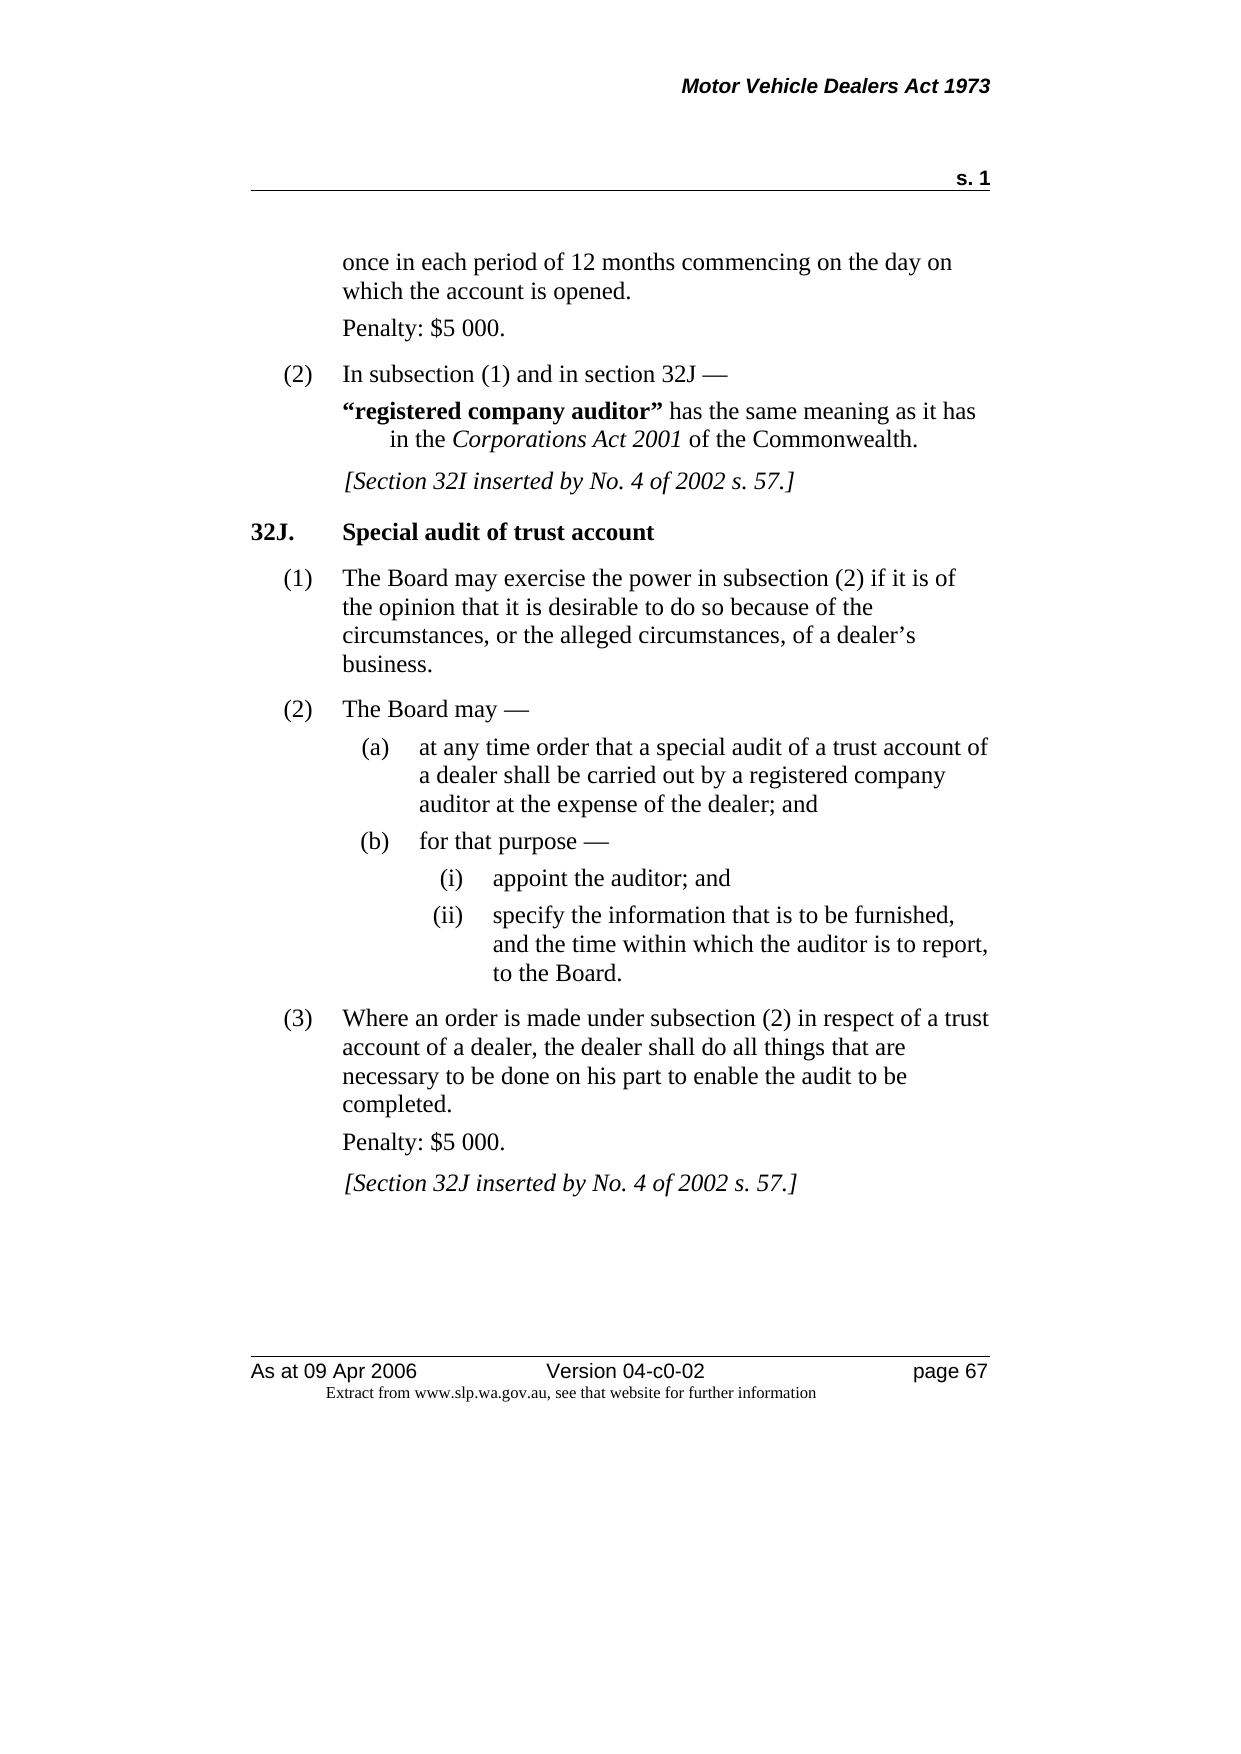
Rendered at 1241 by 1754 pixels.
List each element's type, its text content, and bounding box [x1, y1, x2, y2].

text [Section 32J inserted by No. 4 of 2002 s. 57.] [251, 1168, 990, 1197]
text “registered company auditor” has the same meaning as it has in the Corporations Act 2001 of the Commonwealth. [251, 396, 990, 453]
text (2) The Board may — [251, 694, 990, 723]
text (a) at any time order that a special audit of a trust account of a dealer shall be carried out by a registered company auditor at the expense of the dealer; and [251, 732, 990, 818]
text [Section 32I inserted by No. 4 of 2002 s. 57.] [251, 466, 990, 494]
text (b) for that purpose — [251, 826, 990, 855]
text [251, 247, 990, 305]
text Penalty: $5 000. [251, 313, 990, 342]
text (1) The Board may exercise the power in subsection (2) if it is of the opinion that it is desirable to do so because of the circumstances, or the alleged circumstances, of a dealer’s business. [251, 563, 990, 678]
text Penalty: $5 000. [251, 1127, 990, 1155]
text (2) In subsection (1) and in section 32J — [251, 359, 990, 387]
text (ii) specify the information that is to be furnished, and the time within which the auditor is to report, to the Board. [251, 900, 990, 987]
text (3) Where an order is made under subsection (2) in respect of a trust account of a dealer, the dealer shall do all things that are necessary to be done on his part to enable the audit to be completed. [251, 1003, 990, 1118]
text (i) appoint the auditor; and [251, 863, 990, 892]
subtitle 32J. Special audit of trust account [251, 517, 990, 546]
